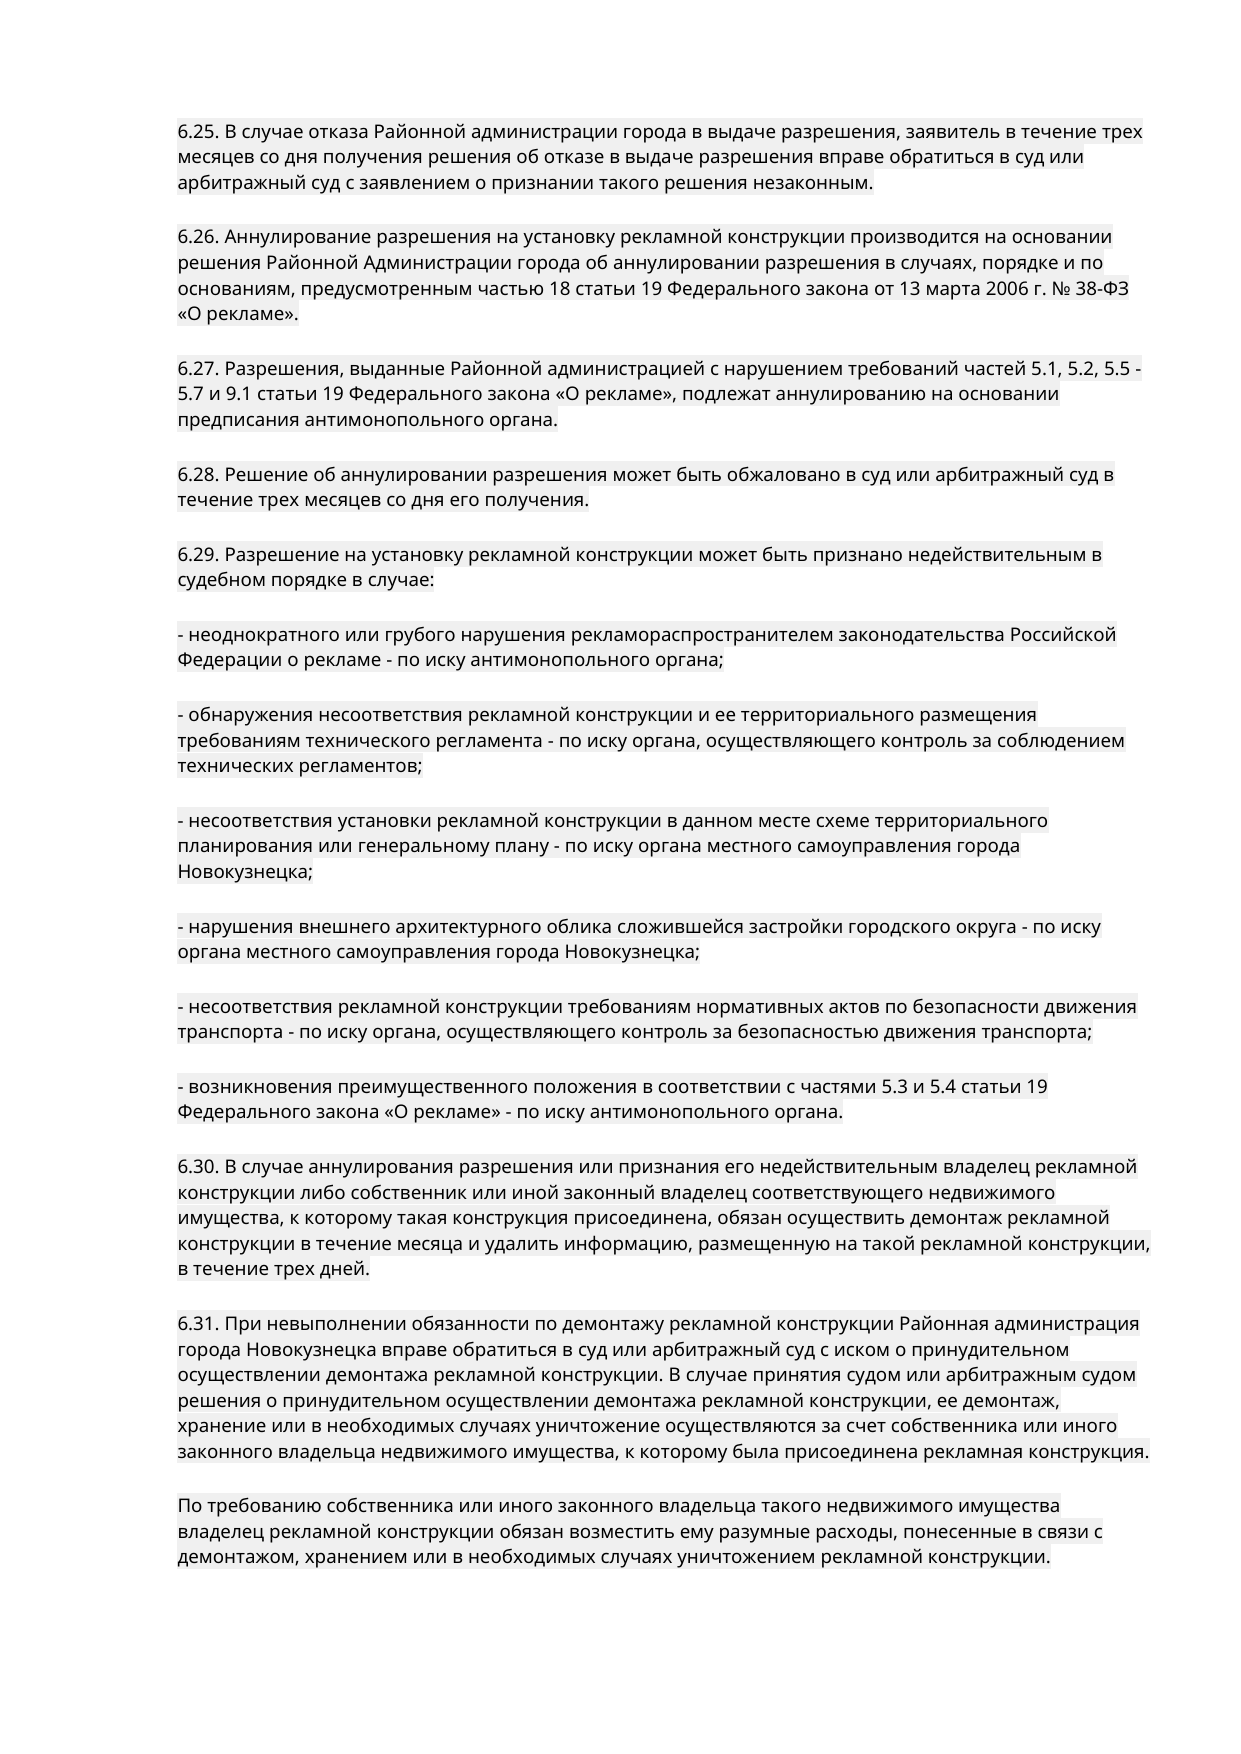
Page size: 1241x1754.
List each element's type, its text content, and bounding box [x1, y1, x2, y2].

text - возникновения преимущественного положения в соответствии с частями 5.3 и 5.4 статьи 19 Федерального закона «О рекламе» - по иску антимонопольного органа. [843, 1073, 1152, 1124]
text - обнаружения несоответствия рекламной конструкции и ее территориального размещения требованиям технического регламента - по иску органа, осуществляющего контроль за соблюдением технических регламентов; [177, 701, 1152, 778]
text - нарушения внешнего архитектурного облика сложившейся застройки городского округа - по иску органа местного самоуправления города Новокузнецка; [177, 913, 1152, 964]
text 6.30. В случае аннулирования разрешения или признания его недействительным владелец рекламной конструкции либо собственник или иной законный владелец соответствующего недвижимого имущества, к которому такая конструкция присоединена, обязан осуществить демонтаж рекламной конструкции в течение месяца и удалить информацию, размещенную на такой рекламной конструкции, в течение трех дней. [177, 1153, 1152, 1281]
text 6.29. Разрешение на установку рекламной конструкции может быть признано недействительным в судебном порядке в случае: [434, 541, 1152, 592]
text 6.28. Решение об аннулировании разрешения может быть обжаловано в суд или арбитражный суд в течение трех месяцев со дня его получения. [589, 461, 1152, 512]
text - неоднократного или грубого нарушения рекламораспространителем законодательства Российской Федерации о рекламе - по иску антимонопольного органа; [724, 621, 1152, 672]
text 6.25. В случае отказа Районной администрации города в выдаче разрешения, заявитель в течение трех месяцев со дня получения решения об отказе в выдаче разрешения вправе обратиться в суд или арбитражный суд с заявлением о признании такого решения незаконным. [874, 118, 1152, 195]
text 6.27. Разрешения, выданные Районной администрацией с нарушением требований частей 5.1, 5.2, 5.5 - 5.7 и 9.1 статьи 19 Федерального закона «О рекламе», подлежат аннулированию на основании предписания антимонопольного органа. [558, 355, 1152, 432]
text - несоответствия установки рекламной конструкции в данном месте схеме территориального планирования или генеральному плану - по иску органа местного самоуправления города Новокузнецка; [313, 807, 1152, 884]
text 6.31. При невыполнении обязанности по демонтажу рекламной конструкции Районная администрация города Новокузнецка вправе обратиться в суд или арбитражный суд с иском о принудительном осуществлении демонтажа рекламной конструкции. В случае принятия судом или арбитражным судом решения о принудительном осуществлении демонтажа рекламной конструкции, ее демонтаж, хранение или в необходимых случаях уничтожение осуществляются за счет собственника или иного законного владельца недвижимого имущества, к которому была присоединена рекламная конструкция. [177, 1310, 1152, 1463]
text 6.26. Аннулирование разрешения на установку рекламной конструкции производится на основании решения Районной Администрации города об аннулировании разрешения в случаях, порядке и по основаниям, предусмотренным частью 18 статьи 19 Федерального закона от 13 марта 2006 г. № 38-ФЗ «О рекламе». [299, 224, 1152, 326]
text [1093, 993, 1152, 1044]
